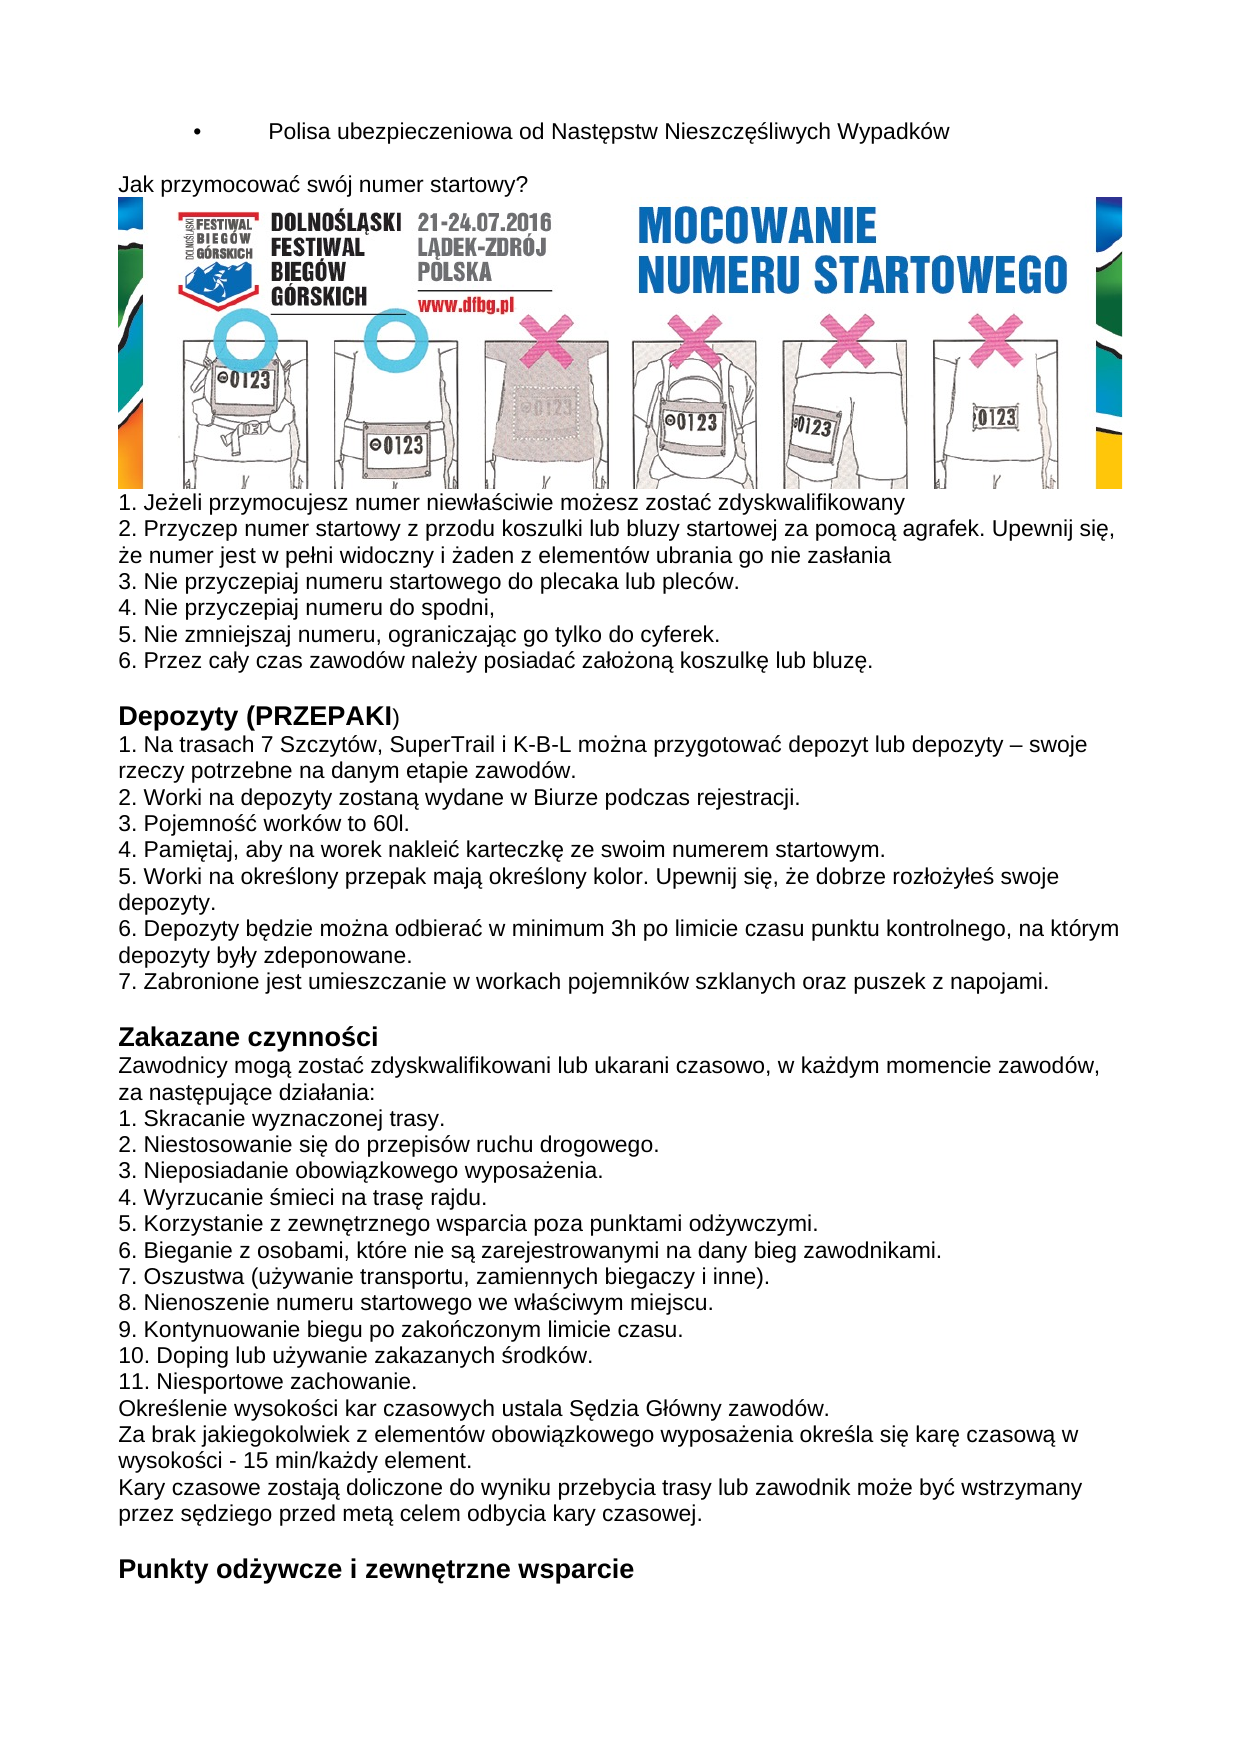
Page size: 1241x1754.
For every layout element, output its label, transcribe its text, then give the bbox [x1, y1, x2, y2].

text 5. Nie zmniejszaj numeru, ograniczając go tylko do cyferek. [118, 621, 1122, 647]
text 6. Depozyty będzie można odbierać w minimum 3h po limicie czasu punktu kontrolnego, na którym depozyty były zdeponowane. [118, 915, 1122, 968]
text Zakazane czynności [118, 1021, 1122, 1052]
text 11. Niesportowe zachowanie. [118, 1368, 1122, 1395]
text 2. Przyczep numer startowy z przodu koszulki lub bluzy startowej za pomocą agrafek. Upewnij się, że numer jest w pełni widoczny i żaden z elementów ubrania go nie zasłania [118, 515, 1122, 568]
text 7. Oszustwa (używanie transportu, zamiennych biegaczy i inne). [118, 1263, 1122, 1289]
text • Polisa ubezpieczeniowa od Następstw Nieszczęśliwych Wypadków [118, 118, 1122, 144]
text 4. Wyrzucanie śmieci na trasę rajdu. [118, 1184, 1122, 1210]
text Kary czasowe zostają doliczone do wyniku przebycia trasy lub zawodnik może być wstrzymany przez sędziego przed metą celem odbycia kary czasowej. [118, 1474, 1122, 1526]
text 5. Worki na określony przepak mają określony kolor. Upewnij się, że dobrze rozłożyłeś swoje depozyty. [118, 863, 1122, 915]
text Określenie wysokości kar czasowych ustala Sędzia Główny zawodów. [118, 1395, 1122, 1421]
text Punkty odżywcze i zewnętrzne wsparcie [118, 1553, 1122, 1584]
text 2. Worki na depozyty zostaną wydane w Biurze podczas rejestracji. [118, 784, 1122, 810]
text Zawodnicy mogą zostać zdyskwalifikowani lub ukarani czasowo, w każdym momencie zawodów, za następujące działania: [118, 1052, 1122, 1105]
text 1. Jeżeli przymocujesz numer niewłaściwie możesz zostać zdyskwalifikowany [118, 489, 1122, 515]
text 6. Przez cały czas zawodów należy posiadać założoną koszulkę lub bluzę. [118, 647, 1122, 673]
text 9. Kontynuowanie biegu po zakończonym limicie czasu. [118, 1316, 1122, 1342]
text 4. Pamiętaj, aby na worek nakleić karteczkę ze swoim numerem startowym. [118, 836, 1122, 863]
picture [118, 197, 1123, 489]
text 4. Nie przyczepiaj numeru do spodni, [118, 594, 1122, 621]
text 2. Niestosowanie się do przepisów ruchu drogowego. [118, 1131, 1122, 1157]
text 5. Korzystanie z zewnętrznego wsparcia poza punktami odżywczymi. [118, 1210, 1122, 1237]
text 3. Nie przyczepiaj numeru startowego do plecaka lub pleców. [118, 568, 1122, 594]
text 6. Bieganie z osobami, które nie są zarejestrowanymi na dany bieg zawodnikami. [118, 1237, 1122, 1263]
text 10. Doping lub używanie zakazanych środków. [118, 1342, 1122, 1368]
text 7. Zabronione jest umieszczanie w workach pojemników szklanych oraz puszek z napojami. [118, 968, 1122, 994]
text 8. Nienoszenie numeru startowego we właściwym miejscu. [118, 1289, 1122, 1316]
text 1. Skracanie wyznaczonej trasy. [118, 1105, 1122, 1131]
text Za brak jakiegokolwiek z elementów obowiązkowego wyposażenia określa się karę czasową w wysokości - 15 min/każdy element. [118, 1421, 1122, 1474]
text Depozyty (PRZEPAKI) [118, 700, 1122, 731]
text 1. Na trasach 7 Szczytów, SuperTrail i K-B-L można przygotować depozyt lub depozyty – swoje rzeczy potrzebne na danym etapie zawodów. [118, 731, 1122, 784]
text Jak przymocować swój numer startowy? [118, 171, 1122, 197]
text 3. Pojemność worków to 60l. [118, 810, 1122, 836]
text 3. Nieposiadanie obowiązkowego wyposażenia. [118, 1157, 1122, 1184]
